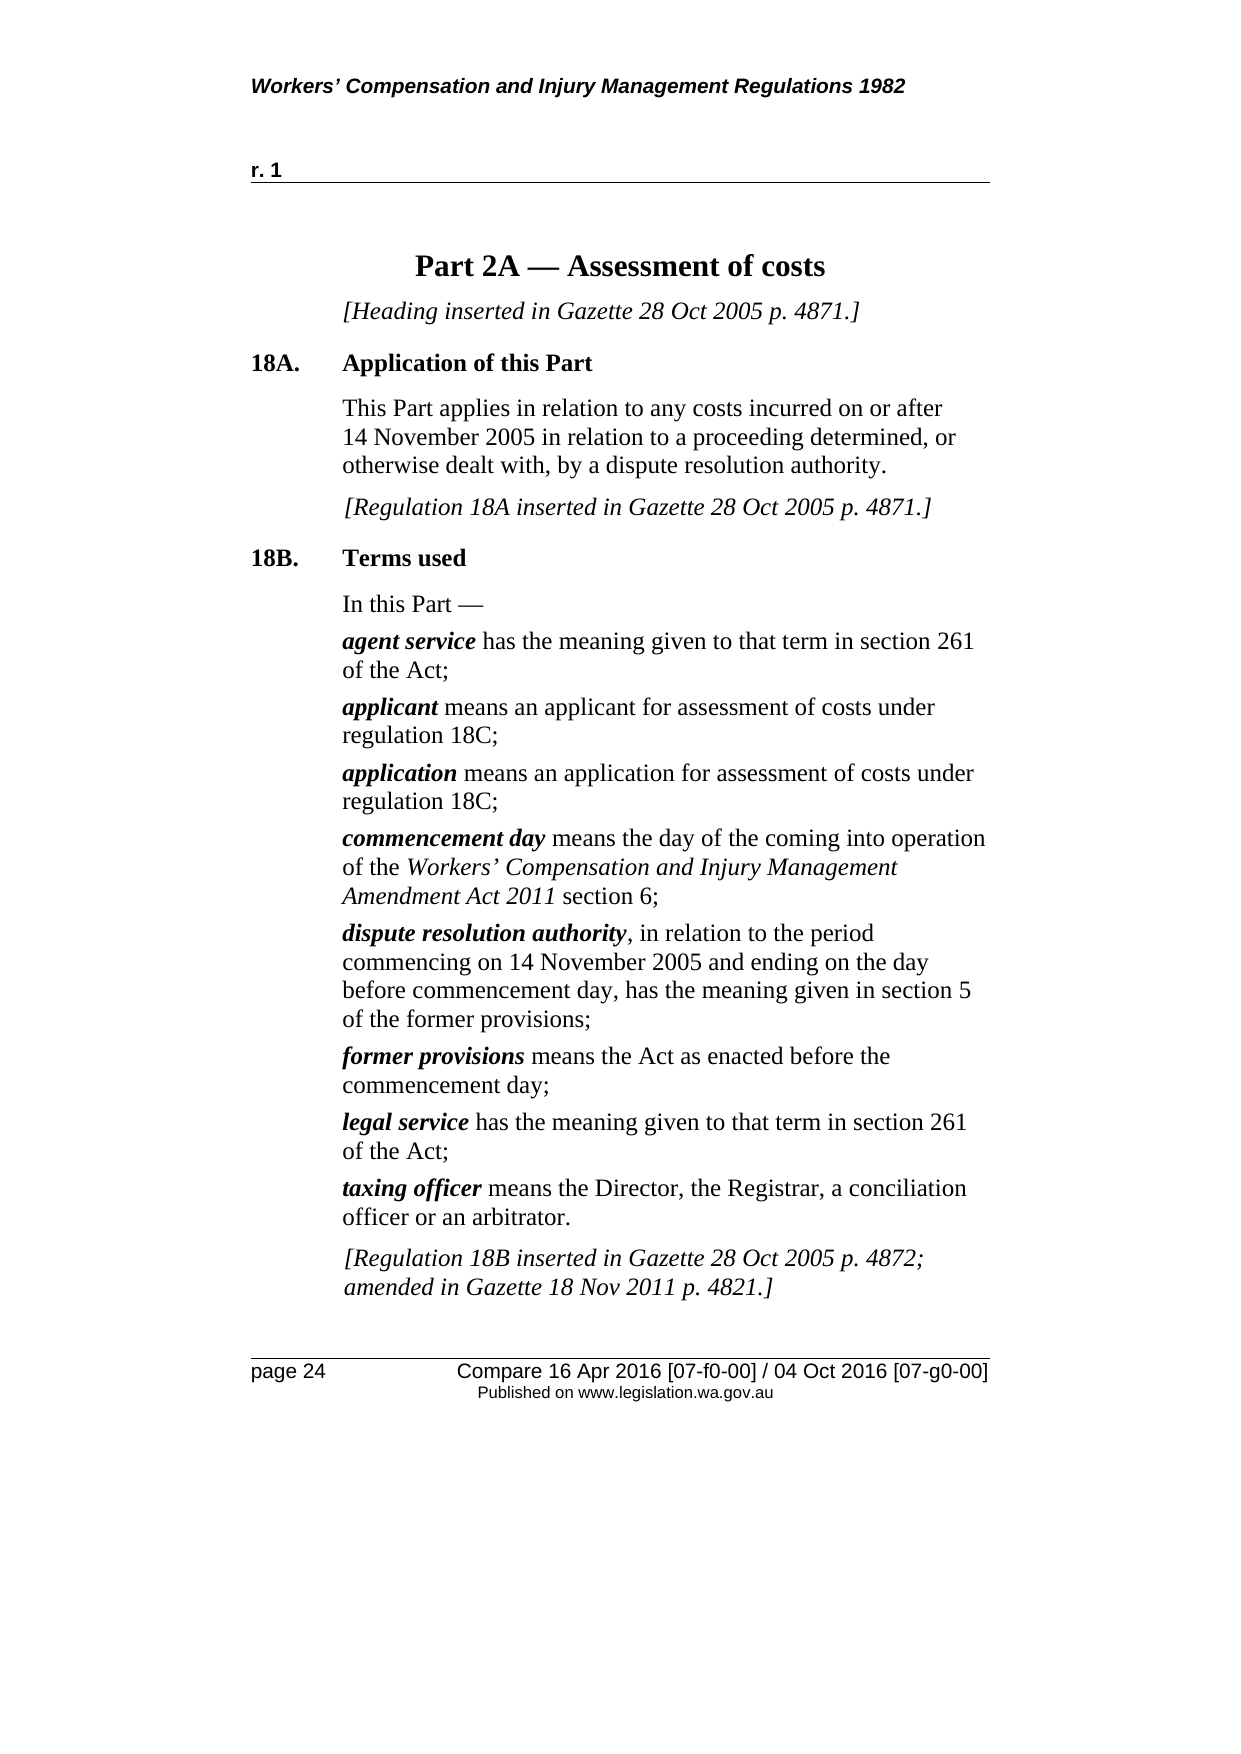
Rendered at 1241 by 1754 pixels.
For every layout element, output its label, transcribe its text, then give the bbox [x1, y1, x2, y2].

text commencement day means the day of the coming into operation of the Workers’ Compensation and Injury Management Amendment Act 2011 section 6; [251, 823, 990, 910]
text This Part applies in relation to any costs incurred on or after 14 November 2005 in relation to a proceeding determined, or otherwise dealt with, by a dispute resolution authority. [251, 393, 990, 479]
text [Regulation 18A inserted in Gazette 28 Oct 2005 p. 4871.] [251, 492, 990, 521]
subtitle Part 2A — Assessment of costs [251, 247, 990, 283]
text In this Part — [251, 589, 990, 618]
text former provisions means the Act as enacted before the commencement day; [251, 1041, 990, 1099]
text agent service has the meaning given to that term in section 261 of the Act; [251, 626, 990, 683]
subtitle 18A. Application of this Part [251, 348, 990, 376]
text legal service has the meaning given to that term in section 261 of the Act; [251, 1107, 990, 1165]
subtitle [Heading inserted in Gazette 28 Oct 2005 p. 4871.] [251, 296, 990, 325]
text [Regulation 18B inserted in Gazette 28 Oct 2005 p. 4872; amended in Gazette 18 Nov 2011 p. 4821.] [251, 1243, 990, 1301]
text applicant means an applicant for assessment of costs under regulation 18C; [251, 692, 990, 749]
text application means an application for assessment of costs under regulation 18C; [251, 758, 990, 815]
text dispute resolution authority, in relation to the period commencing on 14 November 2005 and ending on the day before commencement day, has the meaning given in section 5 of the former provisions; [251, 918, 990, 1033]
text taxing officer means the Director, the Registrar, a conciliation officer or an arbitrator. [251, 1173, 990, 1231]
subtitle 18B. Terms used [251, 543, 990, 572]
